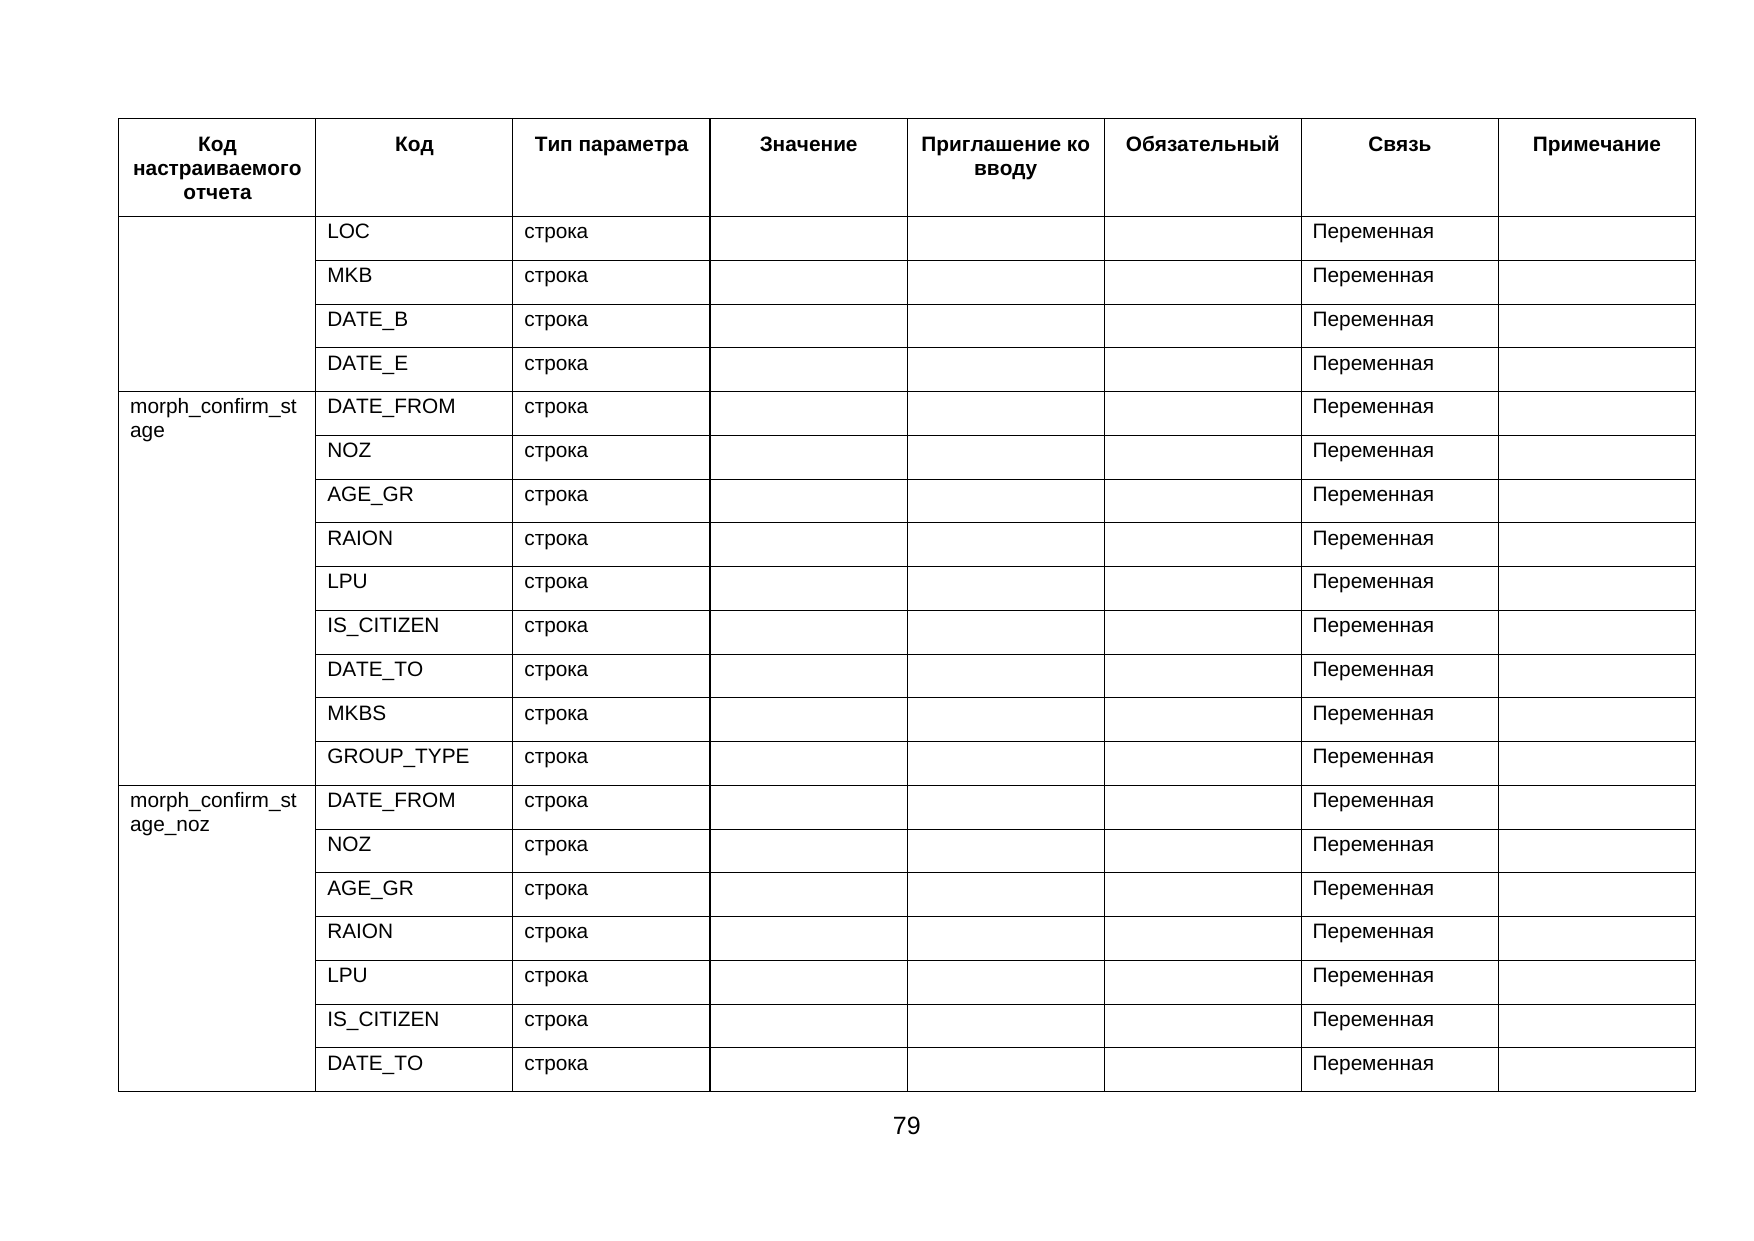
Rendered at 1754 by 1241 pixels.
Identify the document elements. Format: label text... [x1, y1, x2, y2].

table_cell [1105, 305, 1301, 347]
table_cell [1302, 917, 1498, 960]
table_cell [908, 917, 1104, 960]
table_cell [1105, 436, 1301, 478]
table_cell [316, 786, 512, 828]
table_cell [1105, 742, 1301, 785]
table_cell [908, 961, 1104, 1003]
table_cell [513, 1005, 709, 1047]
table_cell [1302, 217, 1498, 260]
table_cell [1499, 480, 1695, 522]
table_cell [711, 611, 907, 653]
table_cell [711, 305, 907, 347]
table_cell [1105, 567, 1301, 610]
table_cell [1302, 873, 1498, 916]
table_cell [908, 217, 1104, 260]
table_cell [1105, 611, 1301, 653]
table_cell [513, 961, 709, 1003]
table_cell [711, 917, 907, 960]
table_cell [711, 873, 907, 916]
table_header Значение [711, 119, 907, 216]
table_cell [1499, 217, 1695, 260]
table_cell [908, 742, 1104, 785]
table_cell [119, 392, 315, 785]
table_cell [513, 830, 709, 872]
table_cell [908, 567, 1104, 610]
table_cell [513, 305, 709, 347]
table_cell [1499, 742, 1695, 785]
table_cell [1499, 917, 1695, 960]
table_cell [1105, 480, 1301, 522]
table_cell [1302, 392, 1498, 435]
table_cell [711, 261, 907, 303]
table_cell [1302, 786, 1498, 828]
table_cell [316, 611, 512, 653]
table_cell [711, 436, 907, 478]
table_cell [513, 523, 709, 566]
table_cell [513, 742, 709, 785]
table_header Тип параметра [513, 119, 709, 216]
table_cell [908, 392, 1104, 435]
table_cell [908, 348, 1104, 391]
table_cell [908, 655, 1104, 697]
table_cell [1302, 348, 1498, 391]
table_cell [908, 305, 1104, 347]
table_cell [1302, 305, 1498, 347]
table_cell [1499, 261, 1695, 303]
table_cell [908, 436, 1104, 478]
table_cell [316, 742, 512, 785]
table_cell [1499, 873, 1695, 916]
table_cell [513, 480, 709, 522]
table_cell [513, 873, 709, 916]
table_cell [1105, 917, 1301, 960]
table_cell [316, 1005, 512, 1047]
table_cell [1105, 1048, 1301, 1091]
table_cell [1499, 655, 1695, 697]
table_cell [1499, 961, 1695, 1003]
table_header Код настраиваемого отчета [119, 119, 315, 216]
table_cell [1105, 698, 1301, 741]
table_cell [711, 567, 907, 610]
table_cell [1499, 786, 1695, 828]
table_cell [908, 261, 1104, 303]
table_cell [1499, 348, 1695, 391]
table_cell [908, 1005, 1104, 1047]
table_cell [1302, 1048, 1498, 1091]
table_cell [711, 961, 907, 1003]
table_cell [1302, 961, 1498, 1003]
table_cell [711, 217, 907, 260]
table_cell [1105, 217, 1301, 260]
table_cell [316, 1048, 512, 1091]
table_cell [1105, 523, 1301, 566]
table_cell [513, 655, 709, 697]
table_header Связь [1302, 119, 1498, 216]
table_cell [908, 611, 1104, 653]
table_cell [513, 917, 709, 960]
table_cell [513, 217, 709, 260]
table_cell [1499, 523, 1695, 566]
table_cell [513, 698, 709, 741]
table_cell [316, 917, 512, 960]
table_header Приглашение ко вводу [908, 119, 1104, 216]
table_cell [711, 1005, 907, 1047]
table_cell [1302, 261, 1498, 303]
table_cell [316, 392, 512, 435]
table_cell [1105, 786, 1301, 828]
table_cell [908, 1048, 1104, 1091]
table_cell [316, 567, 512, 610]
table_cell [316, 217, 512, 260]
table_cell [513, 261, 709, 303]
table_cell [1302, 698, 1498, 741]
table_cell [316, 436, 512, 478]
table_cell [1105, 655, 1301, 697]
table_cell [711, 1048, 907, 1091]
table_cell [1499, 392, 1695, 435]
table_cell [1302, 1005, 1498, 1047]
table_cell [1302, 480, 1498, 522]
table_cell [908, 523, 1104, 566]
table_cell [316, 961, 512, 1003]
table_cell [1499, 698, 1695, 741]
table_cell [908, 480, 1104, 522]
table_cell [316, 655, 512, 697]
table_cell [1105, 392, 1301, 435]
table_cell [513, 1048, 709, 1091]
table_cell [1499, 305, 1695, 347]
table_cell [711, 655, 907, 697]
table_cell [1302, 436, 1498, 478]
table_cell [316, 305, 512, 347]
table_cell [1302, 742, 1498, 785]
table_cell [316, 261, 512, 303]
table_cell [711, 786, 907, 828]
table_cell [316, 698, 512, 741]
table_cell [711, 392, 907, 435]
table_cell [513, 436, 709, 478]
table_header Примечание [1499, 119, 1695, 216]
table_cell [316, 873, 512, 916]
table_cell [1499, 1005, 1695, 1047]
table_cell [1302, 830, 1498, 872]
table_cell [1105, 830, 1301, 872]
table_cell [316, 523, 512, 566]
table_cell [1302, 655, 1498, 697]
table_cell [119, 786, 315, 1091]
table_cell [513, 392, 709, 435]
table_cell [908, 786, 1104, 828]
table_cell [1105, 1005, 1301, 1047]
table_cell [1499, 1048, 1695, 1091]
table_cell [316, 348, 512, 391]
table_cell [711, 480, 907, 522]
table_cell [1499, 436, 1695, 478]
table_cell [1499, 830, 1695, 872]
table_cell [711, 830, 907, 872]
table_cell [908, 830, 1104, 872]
table_header Обязательный [1105, 119, 1301, 216]
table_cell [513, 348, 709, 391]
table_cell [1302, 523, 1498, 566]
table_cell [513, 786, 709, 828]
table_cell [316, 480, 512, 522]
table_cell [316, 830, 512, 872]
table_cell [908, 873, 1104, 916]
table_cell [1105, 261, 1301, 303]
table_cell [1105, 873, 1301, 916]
table_header Код [316, 119, 512, 216]
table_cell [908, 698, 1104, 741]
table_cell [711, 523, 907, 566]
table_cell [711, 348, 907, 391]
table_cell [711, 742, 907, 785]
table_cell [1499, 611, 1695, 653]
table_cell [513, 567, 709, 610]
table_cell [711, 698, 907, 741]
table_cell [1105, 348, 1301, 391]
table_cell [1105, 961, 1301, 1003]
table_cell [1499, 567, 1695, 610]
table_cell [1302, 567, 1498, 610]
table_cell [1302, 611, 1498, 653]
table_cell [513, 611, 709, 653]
